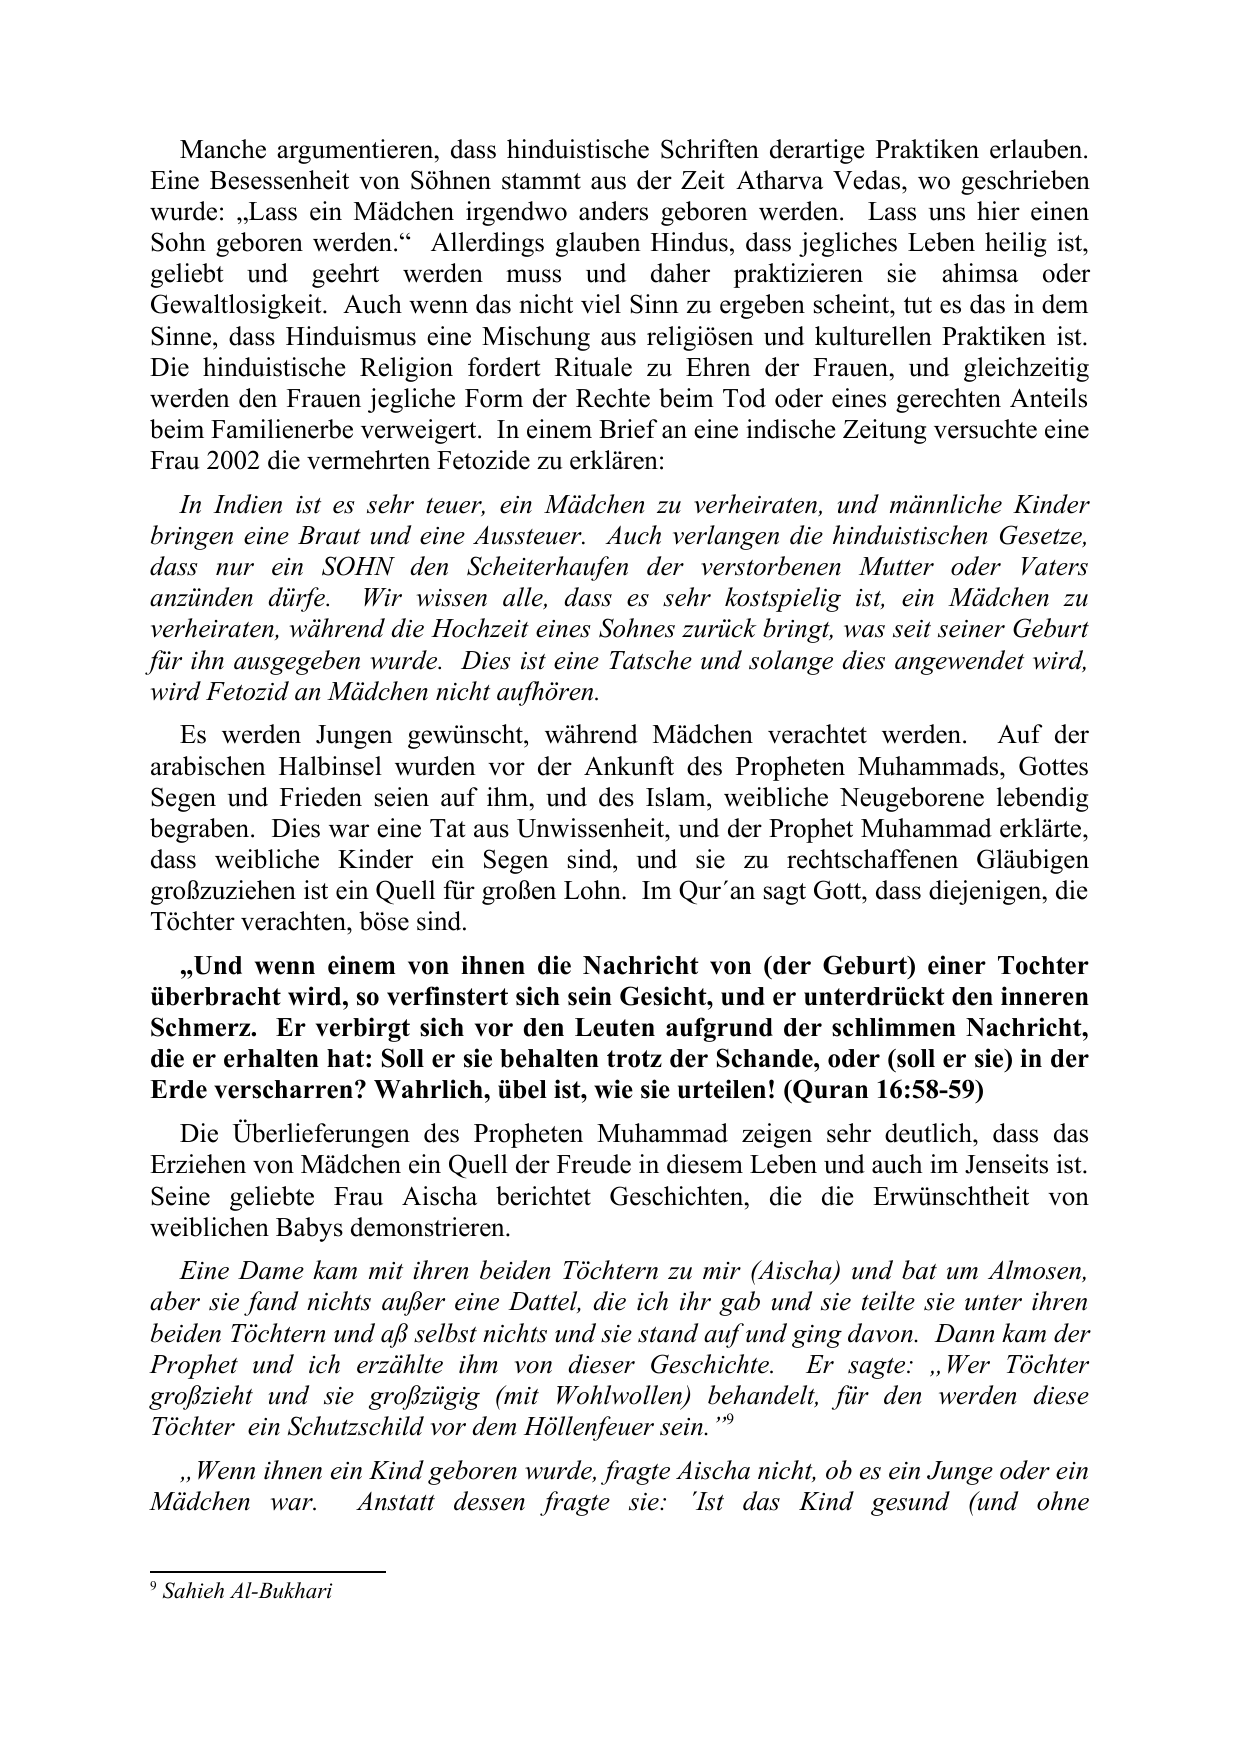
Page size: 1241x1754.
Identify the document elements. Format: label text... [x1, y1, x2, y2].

text In Indien ist es sehr teuer, ein Mädchen zu verheiraten, und männliche Kinder bringen eine Braut und eine Aussteuer. Auch verlangen die hinduistischen Gesetze, dass nur ein SOHN den Scheiterhaufen der verstorbenen Mutter oder Vaters anzünden dürfe. Wir wissen alle, dass es sehr kostspielig ist, ein Mädchen zu verheiraten, während die Hochzeit eines Sohnes zurück bringt, was seit seiner Geburt für ihn ausgegeben wurde. Dies ist eine Tatsche und solange dies angewendet wird, wird Fetozid an Mädchen nicht aufhören. [150, 488, 1090, 706]
text „Und wenn einem von ihnen die Nachricht von (der Geburt) einer Tochter überbracht wird, so verfinstert sich sein Gesicht, und er unterdrückt den inneren Schmerz. Er verbirgt sich vor den Leuten aufgrund der schlimmen Nachricht, die er erhalten hat: Soll er sie behalten trotz der Schande, oder (soll er sie) in der Erde verscharren? Wahrlich, übel ist, wie sie urteilen! (Quran 16:58-59) [150, 949, 1090, 1105]
text Die Überlieferungen des Propheten Muhammad zeigen sehr deutlich, dass das Erziehen von Mädchen ein Quell der Freude in diesem Leben und auch im Jenseits ist. Seine geliebte Frau Aischa berichtet Geschichten, die die Erwünschtheit von weiblichen Babys demonstrieren. [150, 1117, 1090, 1242]
text Manche argumentieren, dass hinduistische Schriften derartige Praktiken erlauben. Eine Besessenheit von Söhnen stammt aus der Zeit Atharva Vedas, wo geschrieben wurde: „Lass ein Mädchen irgendwo anders geboren werden. Lass uns hier einen Sohn geboren werden.“ Allerdings glauben Hindus, dass jegliches Leben heilig ist, geliebt und geehrt werden muss und daher praktizieren sie ahimsa oder Gewaltlosigkeit. Auch wenn das nicht viel Sinn zu ergeben scheint, tut es das in dem Sinne, dass Hinduismus eine Mischung aus religiösen und kulturellen Praktiken ist. Die hinduistische Religion fordert Rituale zu Ehren der Frauen, und gleichzeitig werden den Frauen jegliche Form der Rechte beim Tod oder eines gerechten Anteils beim Familienerbe verweigert. In einem Brief an eine indische Zeitung versuchte eine Frau 2002 die vermehrten Fetozide zu erklären: [150, 133, 1090, 476]
text Eine Dame kam mit ihren beiden Töchtern zu mir (Aischa) und bat um Almosen, aber sie fand nichts außer eine Dattel, die ich ihr gab und sie teilte sie unter ihren beiden Töchtern und aß selbst nichts und sie stand auf und ging davon. Dann kam der Prophet und ich erzählte ihm von dieser Geschichte. Er sagte: „Wer Töchter großzieht und sie großzügig (mit Wohlwollen) behandelt, für den werden diese Töchter ein Schutzschild vor dem Höllenfeuer sein.” [150, 1254, 1090, 1441]
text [150, 1454, 1090, 1516]
text Es werden Jungen gewünscht, während Mädchen verachtet werden. Auf der arabischen Halbinsel wurden vor der Ankunft des Propheten Muhammads, Gottes Segen und Frieden seien auf ihm, und des Islam, weibliche Neugeborene lebendig begraben. Dies war eine Tat aus Unwissenheit, und der Prophet Muhammad erklärte, dass weibliche Kinder ein Segen sind, und sie zu rechtschaffenen Gläubigen großzuziehen ist ein Quell für großen Lohn. Im Qur´an sagt Gott, dass diejenigen, die Töchter verachten, böse sind. [150, 718, 1090, 937]
